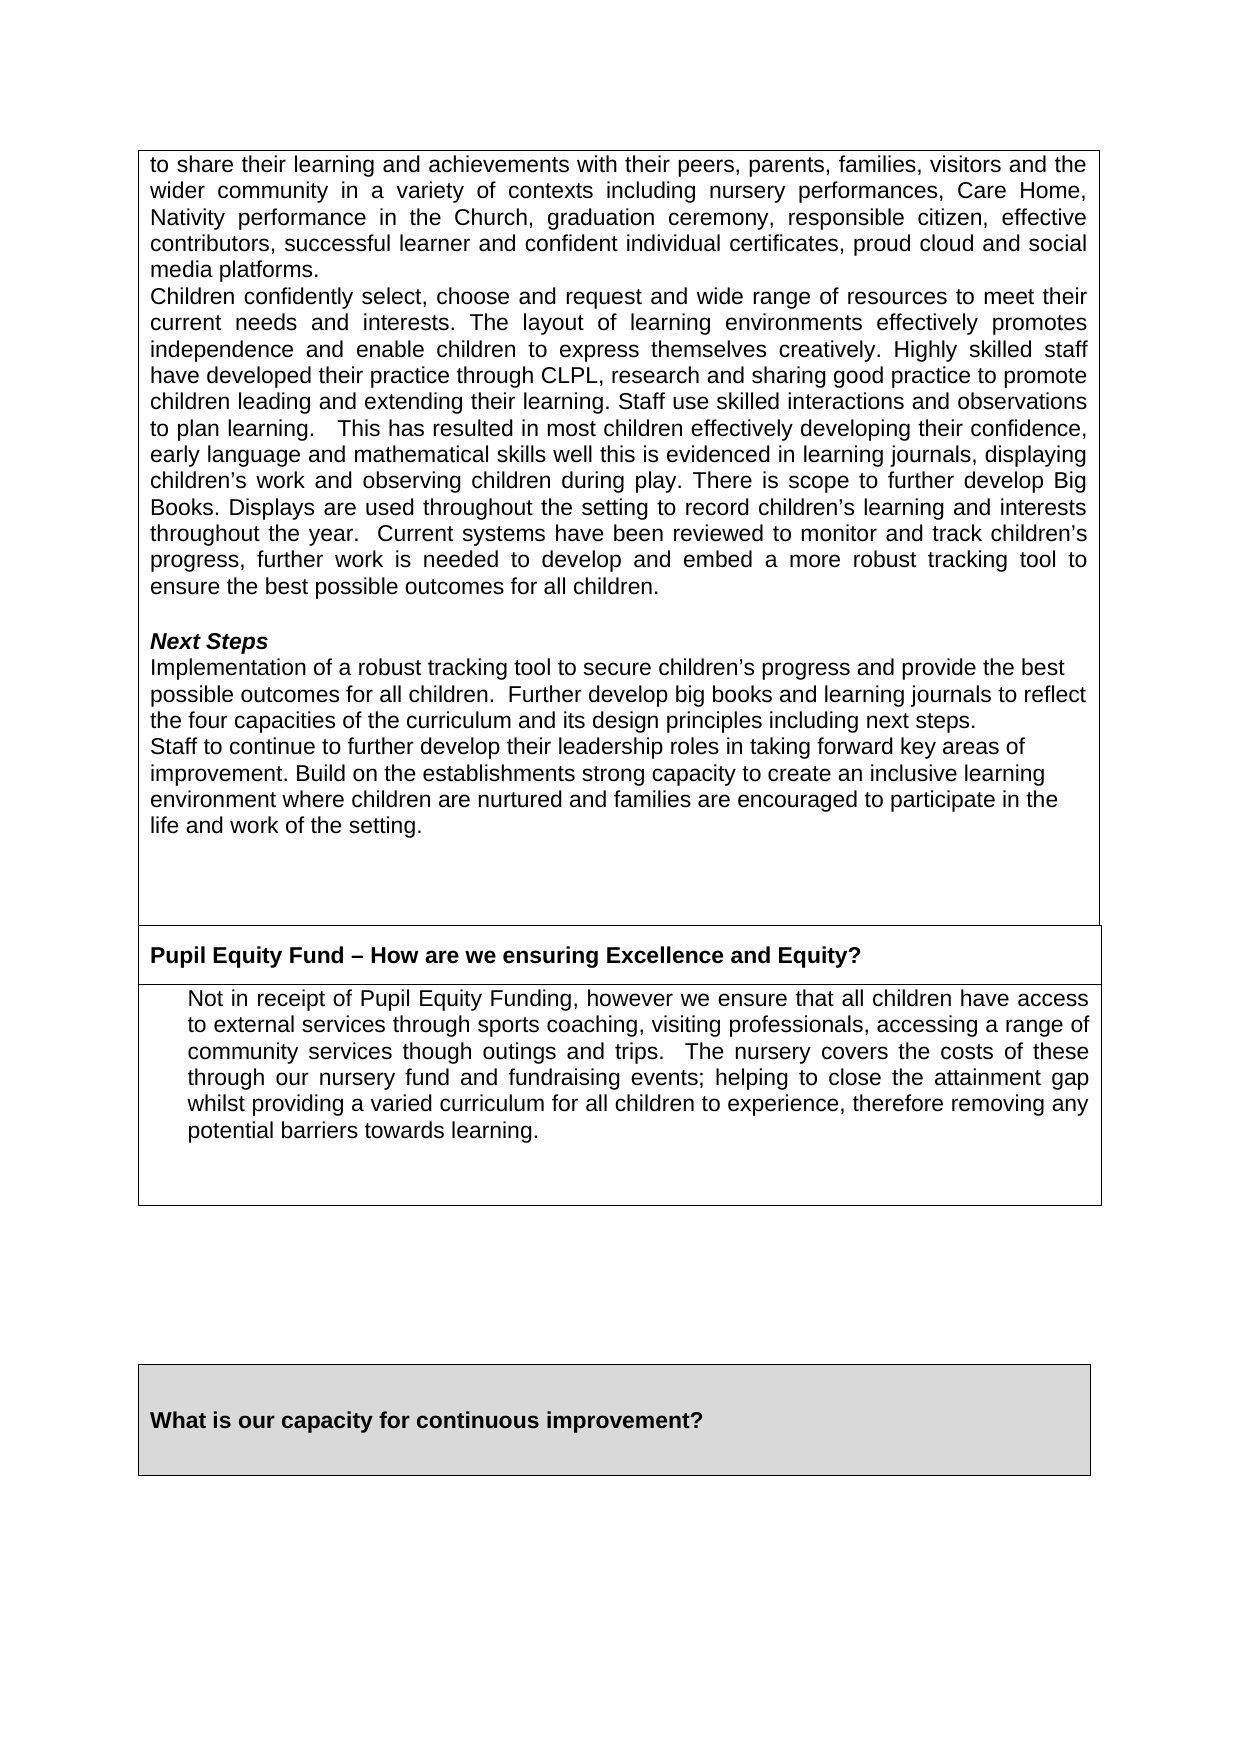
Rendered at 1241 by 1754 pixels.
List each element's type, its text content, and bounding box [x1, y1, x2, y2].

table_header What is our capacity for continuous improvement? [139, 1365, 1090, 1475]
table_cell Pupil Equity Fund – How are we ensuring Excellence and Equity? [139, 926, 1101, 984]
table_cell Not in receipt of Pupil Equity Funding, however we ensure that all children have access to external services through sports coaching, visiting professionals, accessing a range of community services though outings and trips. The nursery covers the costs of these through our nursery fund and fundraising events; helping to close the attainment gap whilst providing a varied curriculum for all children to experience, therefore removing any potential barriers towards learning. [139, 985, 1101, 1205]
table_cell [139, 151, 1099, 925]
